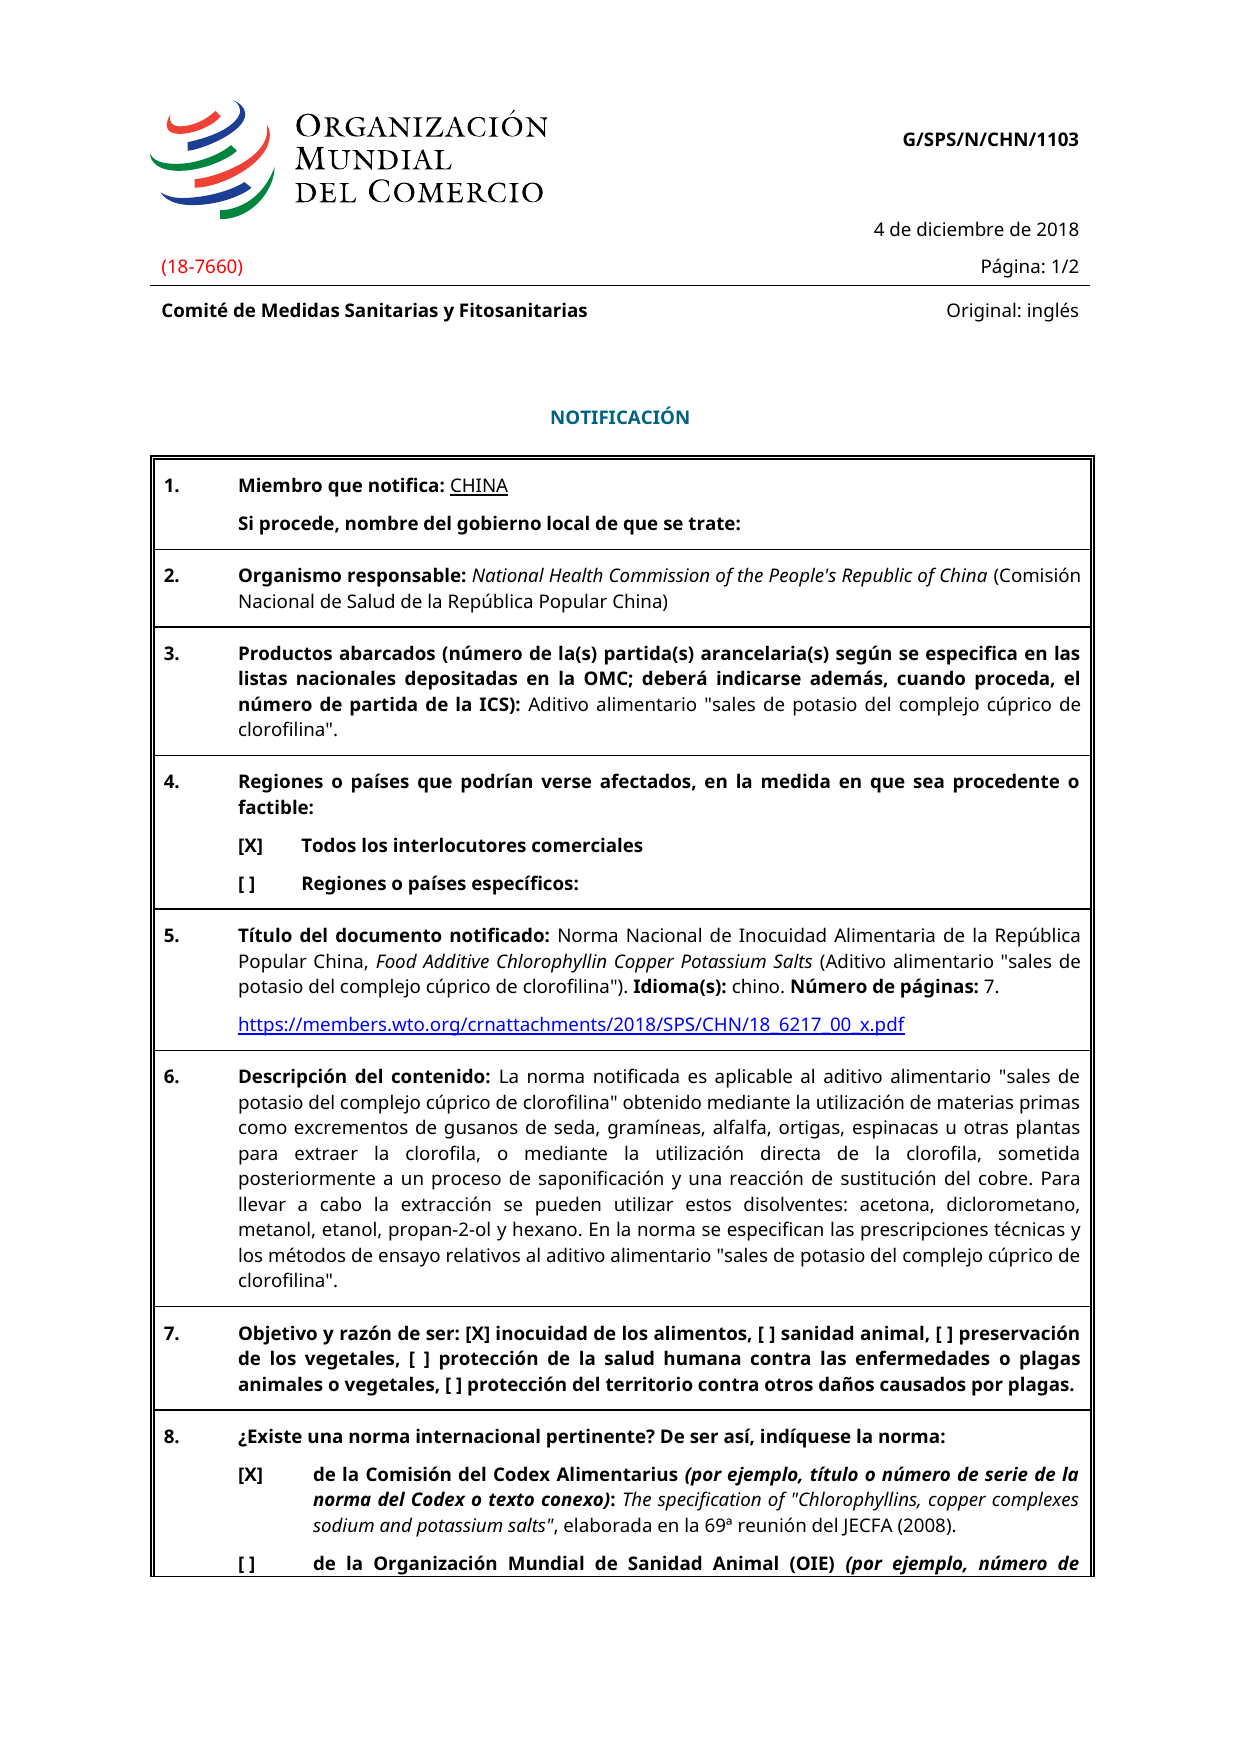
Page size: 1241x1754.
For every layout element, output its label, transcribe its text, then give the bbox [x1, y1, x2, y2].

table_cell Título del documento notificado: Norma Nacional de Inocuidad Alimentaria de la República Popular China, Food Additive Chlorophyllin Copper Potassium Salts (Aditivo alimentario "sales de potasio del complejo cúprico de clorofilina"). Idioma(s): chino. Número de páginas: 7. https://members.wto.org/crnattachments/2018/SPS/CHN/18_6217_00_x.pdf [227, 910, 1090, 1049]
table_cell 7. [155, 1307, 227, 1409]
title NOTIFICACIÓN [150, 405, 1090, 430]
table_header 1. [155, 460, 227, 548]
table_header Miembro que notifica: CHINA Si procede, nombre del gobierno local de que se trate: [227, 460, 1090, 548]
table_cell 8. [155, 1411, 227, 1576]
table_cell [227, 1411, 1090, 1576]
table_cell 3. [155, 628, 227, 755]
table_cell Descripción del contenido: La norma notificada es aplicable al aditivo alimentario "sales de potasio del complejo cúprico de clorofilina" obtenido mediante la utilización de materias primas como excrementos de gusanos de seda, gramíneas, alfalfa, ortigas, espinacas u otras plantas para extraer la clorofila, o mediante la utilización directa de la clorofila, sometida posteriormente a un proceso de saponificación y una reacción de sustitución del cobre. Para llevar a cabo la extracción se pueden utilizar estos disolventes: acetona, diclorometano, metanol, etanol, propan-2-ol y hexano. En la norma se especifican las prescripciones técnicas y los métodos de ensayo relativos al aditivo alimentario "sales de potasio del complejo cúprico de clorofilina". [227, 1051, 1090, 1306]
table_cell Objetivo y razón de ser: [X] inocuidad de los alimentos, [ ] sanidad animal, [ ] preservación de los vegetales, [ ] protección de la salud humana contra las enfermedades o plagas animales o vegetales, [ ] protección del territorio contra otros daños causados por plagas. [227, 1307, 1090, 1409]
table_cell Organismo responsable: National Health Commission of the People's Republic of China (Comisión Nacional de Salud de la República Popular China) [227, 550, 1090, 626]
table_cell 5. [155, 910, 227, 1049]
table_cell 6. [155, 1051, 227, 1306]
table_cell 2. [155, 550, 227, 626]
table_cell Productos abarcados (número de la(s) partida(s) arancelaria(s) según se especifica en las listas nacionales depositadas en la OMC; deberá indicarse además, cuando proceda, el número de partida de la ICS): Aditivo alimentario "sales de potasio del complejo cúprico de clorofilina". [227, 628, 1090, 755]
table_cell Regiones o países que podrían verse afectados, en la medida en que sea procedente o factible: [X] Todos los interlocutores comerciales [ ] Regiones o países específicos: [227, 756, 1090, 908]
table_cell 4. [155, 756, 227, 908]
